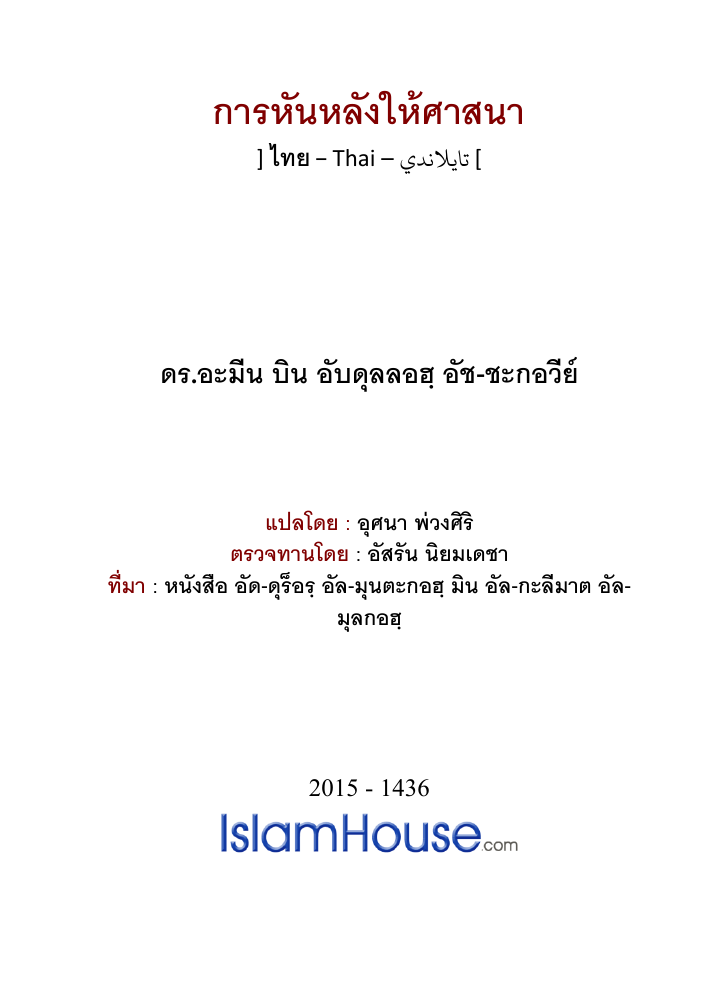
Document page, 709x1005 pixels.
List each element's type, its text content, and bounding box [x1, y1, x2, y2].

text 2015 - 1436 [88, 773, 650, 802]
text ดร.อะมีน บิน อับดุลลอฮฺ อัช-ชะกอวีย์ [88, 350, 650, 393]
text การหันหลังให้ศาสนา [88, 83, 650, 138]
text ที่มา : หนังสือ อัด-ดุร็อรฺ อัล-มุนตะกอฮฺ มิน อัล-กะลีมาต อัล- มุลกอฮฺ [88, 569, 650, 633]
text ตรวจทานโดย : อัสรัน นิยมเดชา [88, 537, 650, 569]
picture [212, 806, 526, 859]
text แปลโดย : อุศนา พ่วงศิริ [88, 506, 650, 537]
text ] ไทย – Thai – تايلاندي [ [88, 138, 650, 180]
